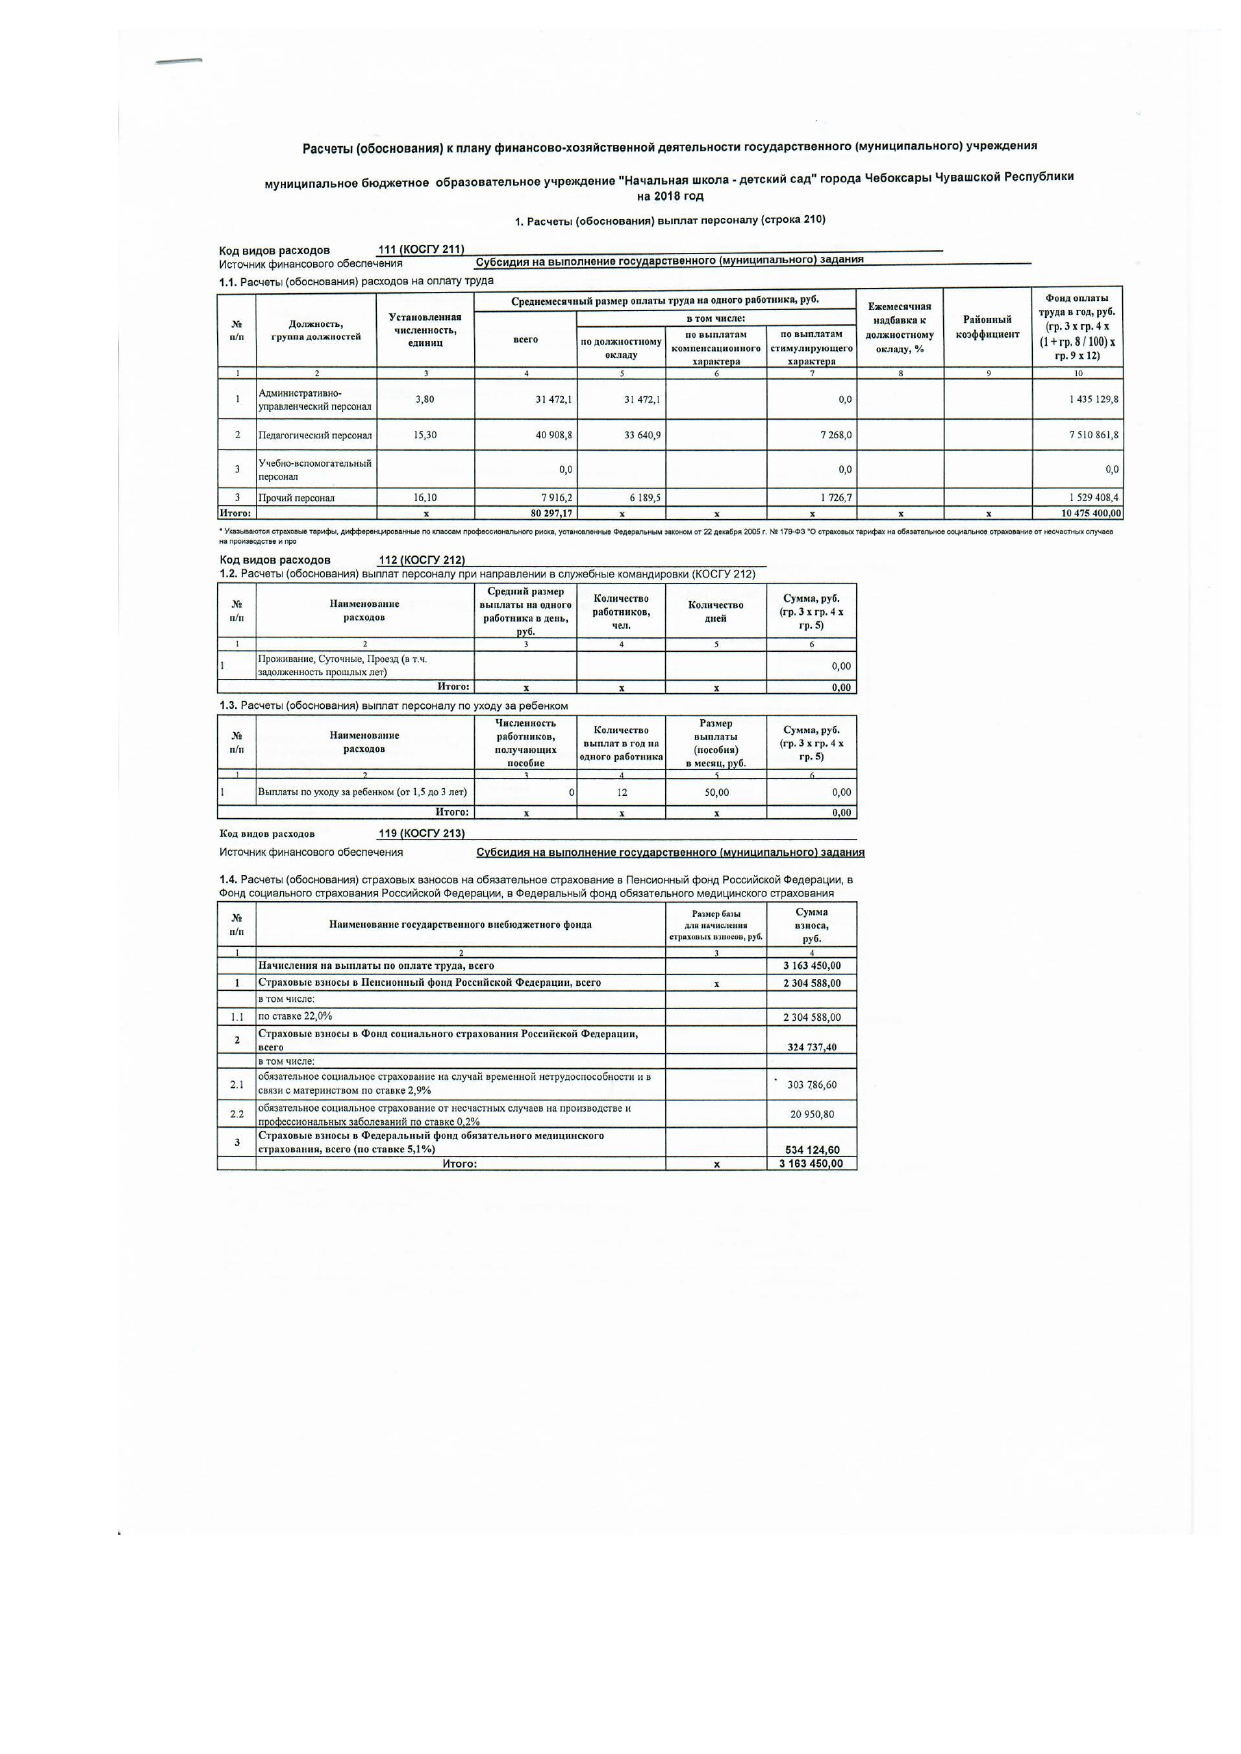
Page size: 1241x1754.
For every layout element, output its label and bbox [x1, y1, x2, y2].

picture [118, 29, 1222, 1535]
